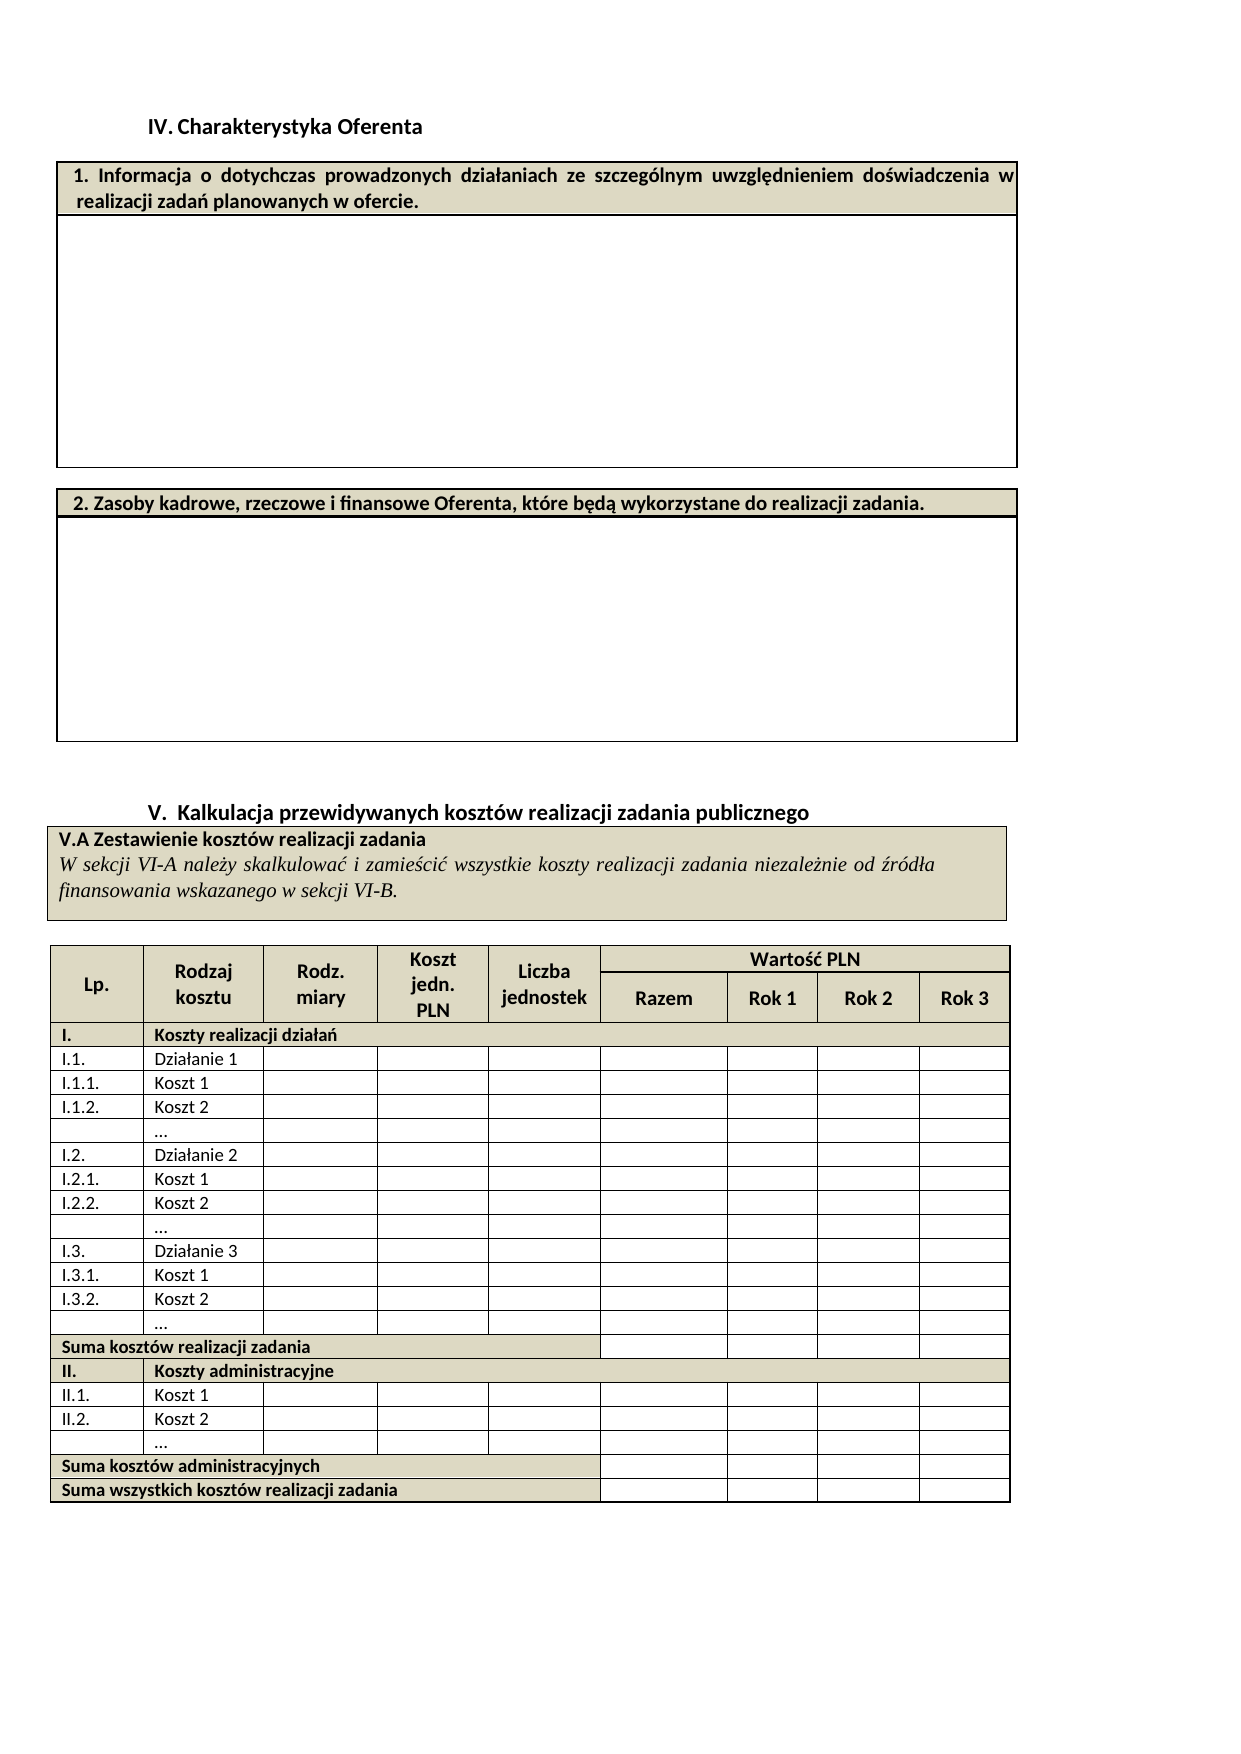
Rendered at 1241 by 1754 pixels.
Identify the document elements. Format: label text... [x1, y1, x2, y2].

table_cell [920, 1431, 1009, 1453]
table_cell [728, 1191, 817, 1214]
text IV. Charakterystyka Oferenta [148, 112, 1107, 140]
table_cell [264, 1215, 377, 1238]
table_cell [264, 1383, 377, 1406]
table_cell [378, 1311, 488, 1334]
table_cell [264, 1431, 377, 1453]
table_header Wartość PLN [601, 946, 1009, 971]
table_cell [920, 1287, 1009, 1310]
table_cell [378, 1431, 488, 1453]
table_cell [728, 1095, 817, 1118]
table_cell [818, 1071, 919, 1094]
table_cell Koszt 1 [144, 1263, 263, 1286]
table_cell [264, 1095, 377, 1118]
table_cell [264, 1143, 377, 1166]
table_cell [920, 1191, 1009, 1214]
table_cell [920, 1167, 1009, 1190]
table_cell [58, 216, 1016, 467]
table_cell Koszt 2 [144, 1407, 263, 1429]
table_cell [378, 1383, 488, 1406]
table_cell Koszt 1 [144, 1167, 263, 1190]
table_cell Koszty administracyjne [144, 1359, 1009, 1382]
table_cell [489, 1047, 600, 1070]
table_cell I. [51, 1023, 143, 1046]
table_cell I.1.2. [51, 1095, 143, 1118]
table_cell [728, 1119, 817, 1142]
table_cell [920, 1047, 1009, 1070]
table_cell [728, 1263, 817, 1286]
table_cell [489, 1143, 600, 1166]
table_cell Działanie 2 [144, 1143, 263, 1166]
text V. Kalkulacja przewidywanych kosztów realizacji zadania publicznego [148, 798, 1107, 826]
table_cell Rok 1 [728, 973, 817, 1022]
table_cell I.3.2. [51, 1287, 143, 1310]
table_cell [728, 1407, 817, 1429]
table_cell I.2. [51, 1143, 143, 1166]
table_cell [818, 1143, 919, 1166]
table_cell [818, 1095, 919, 1118]
table_cell [818, 1407, 919, 1429]
table_cell [818, 1479, 919, 1501]
table_cell [818, 1335, 919, 1358]
table_cell [264, 1119, 377, 1142]
table_cell [378, 1239, 488, 1262]
table_cell [920, 1407, 1009, 1429]
table_header Koszt jedn. PLN [378, 946, 488, 1022]
table_cell [920, 1479, 1009, 1501]
table_cell [601, 1071, 727, 1094]
table_cell [489, 1191, 600, 1214]
table_cell I.2.2. [51, 1191, 143, 1214]
table_cell [378, 1047, 488, 1070]
table_cell Koszt 2 [144, 1095, 263, 1118]
table_cell [920, 1119, 1009, 1142]
table_cell [489, 1383, 600, 1406]
table_cell [601, 1431, 727, 1453]
table_cell [728, 1215, 817, 1238]
table_cell [378, 1167, 488, 1190]
table_cell [264, 1311, 377, 1334]
table_header Lp. [51, 946, 143, 1022]
table_cell [920, 1263, 1009, 1286]
table_cell [728, 1071, 817, 1094]
table_cell [920, 1335, 1009, 1358]
table_cell [601, 1383, 727, 1406]
table_cell [920, 1143, 1009, 1166]
table_cell [818, 1263, 919, 1286]
table_cell II. [51, 1359, 143, 1382]
table_cell [264, 1263, 377, 1286]
table_cell … [144, 1215, 263, 1238]
table_cell Koszt 1 [144, 1071, 263, 1094]
table_cell [489, 1311, 600, 1334]
table_cell Rok 2 [818, 973, 919, 1022]
table_cell [489, 1407, 600, 1429]
table_cell [51, 1215, 143, 1238]
table_cell [489, 1263, 600, 1286]
table_cell Koszt 2 [144, 1191, 263, 1214]
table_cell [378, 1191, 488, 1214]
table_cell [264, 1191, 377, 1214]
table_cell [601, 1215, 727, 1238]
table_cell [601, 1239, 727, 1262]
table_cell [489, 1071, 600, 1094]
table_cell [920, 1071, 1009, 1094]
table_cell II.2. [51, 1407, 143, 1429]
table_cell [818, 1047, 919, 1070]
table_cell Rok 3 [920, 973, 1009, 1022]
table_cell [728, 1311, 817, 1334]
table_cell [818, 1311, 919, 1334]
table_cell [264, 1239, 377, 1262]
table_header Liczba jednostek [489, 946, 600, 1022]
table_header Rodz. miary [264, 946, 377, 1022]
table_cell [601, 1119, 727, 1142]
table_cell I.3. [51, 1239, 143, 1262]
table_cell [378, 1263, 488, 1286]
table_cell [489, 1167, 600, 1190]
table_cell [818, 1455, 919, 1477]
table_cell Koszt 2 [144, 1287, 263, 1310]
table_cell [728, 1383, 817, 1406]
table_cell … [144, 1431, 263, 1453]
table_cell [489, 1215, 600, 1238]
table_cell [601, 1047, 727, 1070]
table_cell [264, 1167, 377, 1190]
table_cell … [144, 1311, 263, 1334]
table_cell [601, 1263, 727, 1286]
table_cell [818, 1215, 919, 1238]
table_cell [728, 1479, 817, 1501]
table_cell Działanie 1 [144, 1047, 263, 1070]
table_cell [818, 1239, 919, 1262]
table_cell [378, 1143, 488, 1166]
table_cell II.1. [51, 1383, 143, 1406]
table_cell [264, 1407, 377, 1429]
table_cell Suma kosztów administracyjnych [51, 1455, 600, 1477]
table_header 1. Informacja o dotychczas prowadzonych działaniach ze szczególnym uwzględnieniem doświadczenia w realizacji zadań planowanych w ofercie. [58, 163, 1016, 213]
table_cell Koszty realizacji działań [144, 1023, 1009, 1046]
table_cell [818, 1383, 919, 1406]
table_cell I.1. [51, 1047, 143, 1070]
table_cell [601, 1335, 727, 1358]
table_cell [601, 1143, 727, 1166]
table_cell Razem [601, 973, 727, 1022]
table_header 2. Zasoby kadrowe, rzeczowe i finansowe Oferenta, które będą wykorzystane do realizacji zadania. [58, 490, 1016, 515]
table_cell [818, 1287, 919, 1310]
table_cell Działanie 3 [144, 1239, 263, 1262]
table_cell [601, 1191, 727, 1214]
table_cell I.3.1. [51, 1263, 143, 1286]
table_cell [378, 1407, 488, 1429]
table_cell [264, 1047, 377, 1070]
table_cell [489, 1431, 600, 1453]
table_cell [728, 1239, 817, 1262]
table_cell [378, 1287, 488, 1310]
table_cell Suma kosztów realizacji zadania [51, 1335, 600, 1358]
table_cell [489, 1119, 600, 1142]
table_cell [601, 1311, 727, 1334]
table_cell Suma wszystkich kosztów realizacji zadania [51, 1479, 600, 1501]
table_cell [728, 1047, 817, 1070]
table_cell [51, 1311, 143, 1334]
table_cell [264, 1287, 377, 1310]
table_cell [601, 1455, 727, 1477]
table_cell [818, 1167, 919, 1190]
table_cell [58, 518, 1016, 741]
table_cell I.1.1. [51, 1071, 143, 1094]
table_cell [818, 1431, 919, 1453]
table_cell [728, 1167, 817, 1190]
table_cell [920, 1215, 1009, 1238]
table_cell [378, 1215, 488, 1238]
table_cell [920, 1095, 1009, 1118]
table_cell [489, 1095, 600, 1118]
table_cell [920, 1383, 1009, 1406]
table_cell [51, 1431, 143, 1453]
table_cell Koszt 1 [144, 1383, 263, 1406]
table_cell [728, 1335, 817, 1358]
table_cell [378, 1095, 488, 1118]
table_cell [601, 1479, 727, 1501]
table_cell [920, 1311, 1009, 1334]
table_header V.A Zestawienie kosztów realizacji zadania W sekcji VI-A należy skalkulować i zamieścić wszystkie koszty realizacji zadania niezależnie od źródła finansowania wskazanego w sekcji VI-B. [48, 827, 1006, 920]
table_cell [601, 1287, 727, 1310]
table_cell [920, 1455, 1009, 1477]
table_cell [601, 1095, 727, 1118]
table_cell [728, 1431, 817, 1453]
table_cell [920, 1239, 1009, 1262]
table_header Rodzaj kosztu [144, 946, 263, 1022]
table_cell [378, 1071, 488, 1094]
table_cell I.2.1. [51, 1167, 143, 1190]
table_cell [818, 1191, 919, 1214]
table_cell [264, 1071, 377, 1094]
table_cell [601, 1167, 727, 1190]
table_cell [728, 1455, 817, 1477]
table_cell [728, 1287, 817, 1310]
table_cell [601, 1407, 727, 1429]
table_cell [51, 1119, 143, 1142]
table_cell [489, 1287, 600, 1310]
table_cell [818, 1119, 919, 1142]
table_cell [489, 1239, 600, 1262]
table_cell [378, 1119, 488, 1142]
table_cell [728, 1143, 817, 1166]
table_cell … [144, 1119, 263, 1142]
